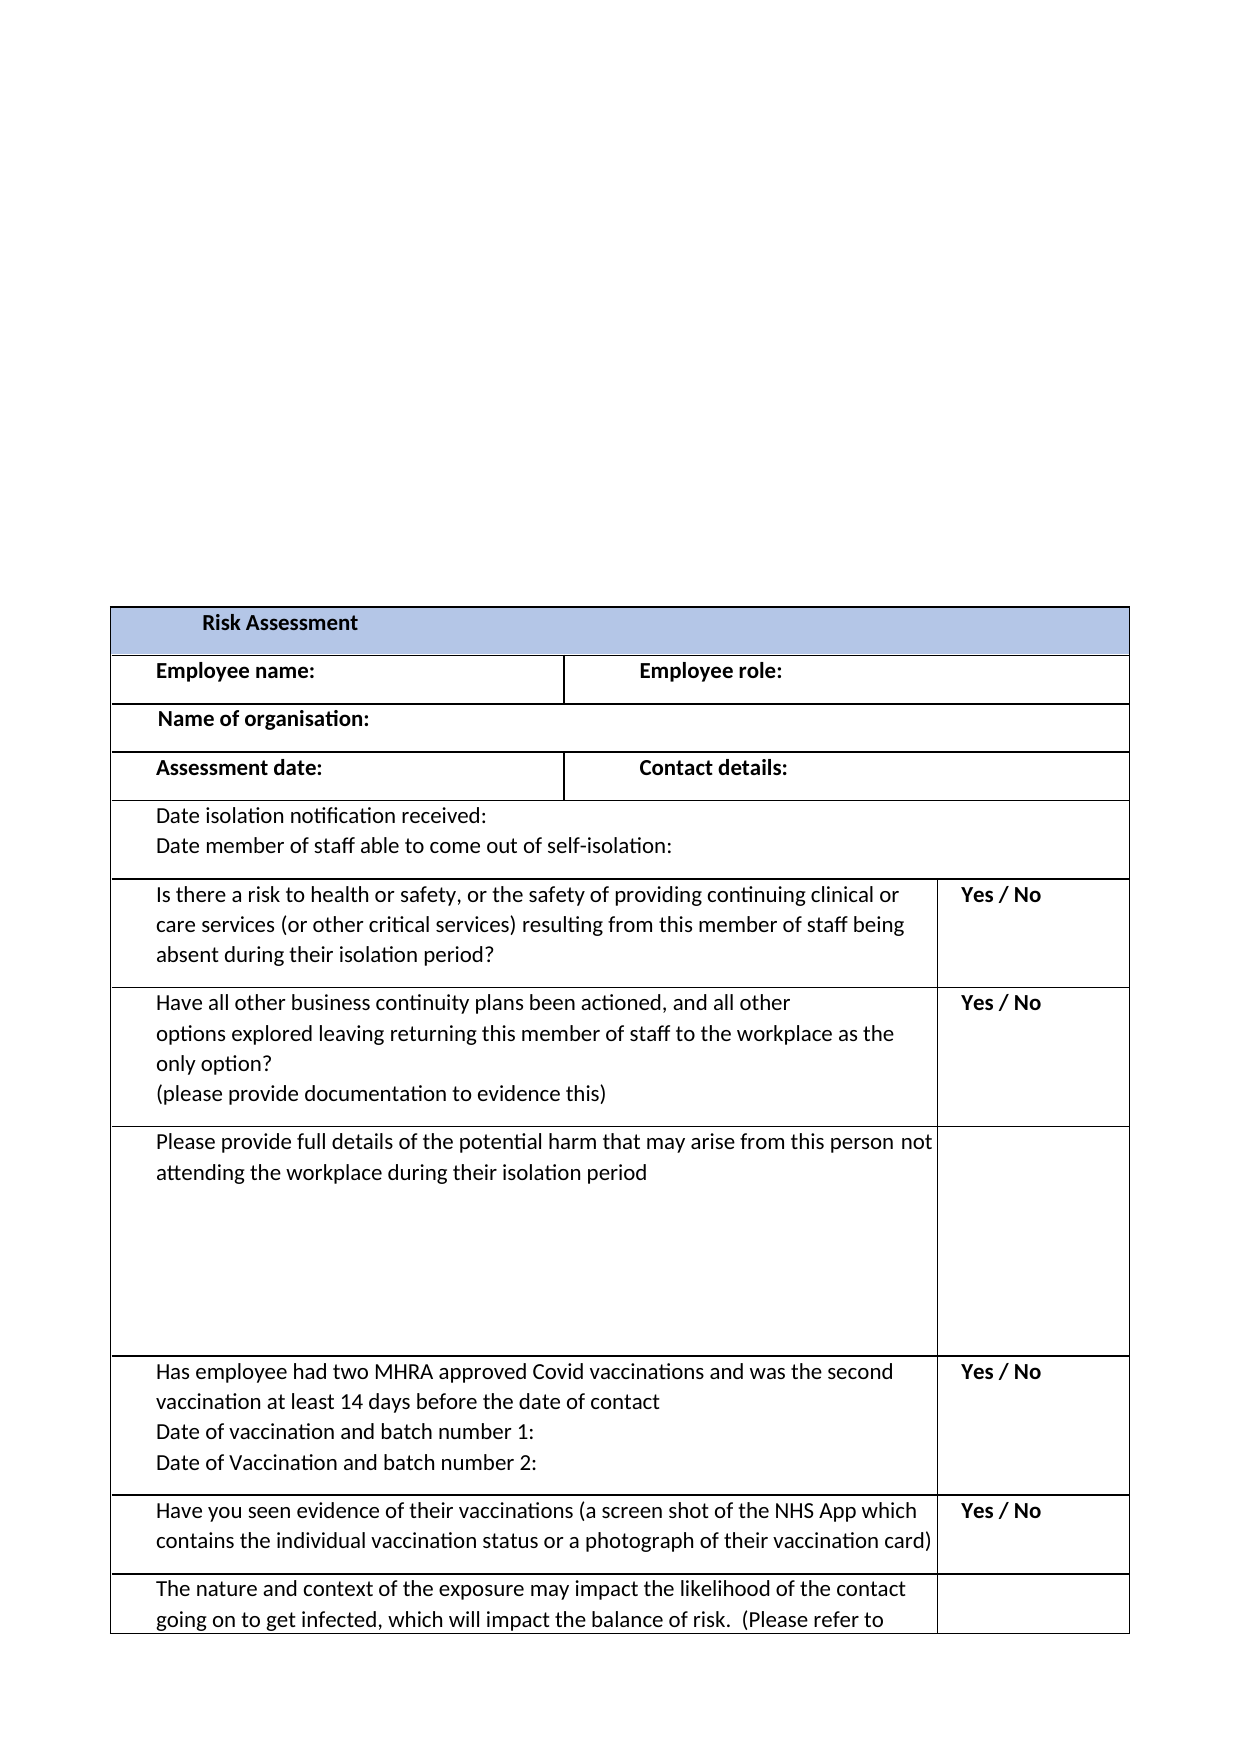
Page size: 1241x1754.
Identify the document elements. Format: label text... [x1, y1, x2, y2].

table_cell Yes / No [938, 988, 1129, 1126]
table_cell Have all other business continuity plans been actioned, and all other options explored leaving returning this member of staff to the workplace as the only option? (please provide documentation to evidence this) [111, 988, 937, 1126]
table_cell Contact details: [565, 753, 1129, 799]
table_cell Yes / No [938, 1496, 1129, 1573]
table_header Risk Assessment [111, 608, 1129, 654]
table_cell Name of organisation: [111, 704, 1129, 751]
table_cell Yes / No [938, 1357, 1129, 1494]
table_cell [111, 1574, 937, 1633]
table_cell [938, 1127, 1129, 1355]
table_cell Have you seen evidence of their vaccinations (a screen shot of the NHS App which contains the individual vaccination status or a photograph of their vaccination card) [111, 1495, 937, 1573]
table_cell Employee role: [565, 656, 1129, 703]
table_cell Employee name: [111, 656, 563, 703]
table_cell Date isolation notification received: Date member of staff able to come out of self-isolation: [111, 801, 1129, 878]
table_cell Yes / No [938, 880, 1129, 987]
table_cell [938, 1575, 1129, 1633]
table_cell Assessment date: [111, 752, 563, 799]
table_cell Has employee had two MHRA approved Covid vaccinations and was the second vaccination at least 14 days before the date of contact Date of vaccination and batch number 1: Date of Vaccination and batch number 2: [111, 1356, 937, 1494]
table_cell Please provide full details of the potential harm that may arise from this person not attending the workplace during their isolation period [111, 1127, 937, 1355]
table_cell Is there a risk to health or safety, or the safety of providing continuing clinical or care services (or other critical services) resulting from this member of staff being absent during their isolation period? [111, 879, 937, 987]
